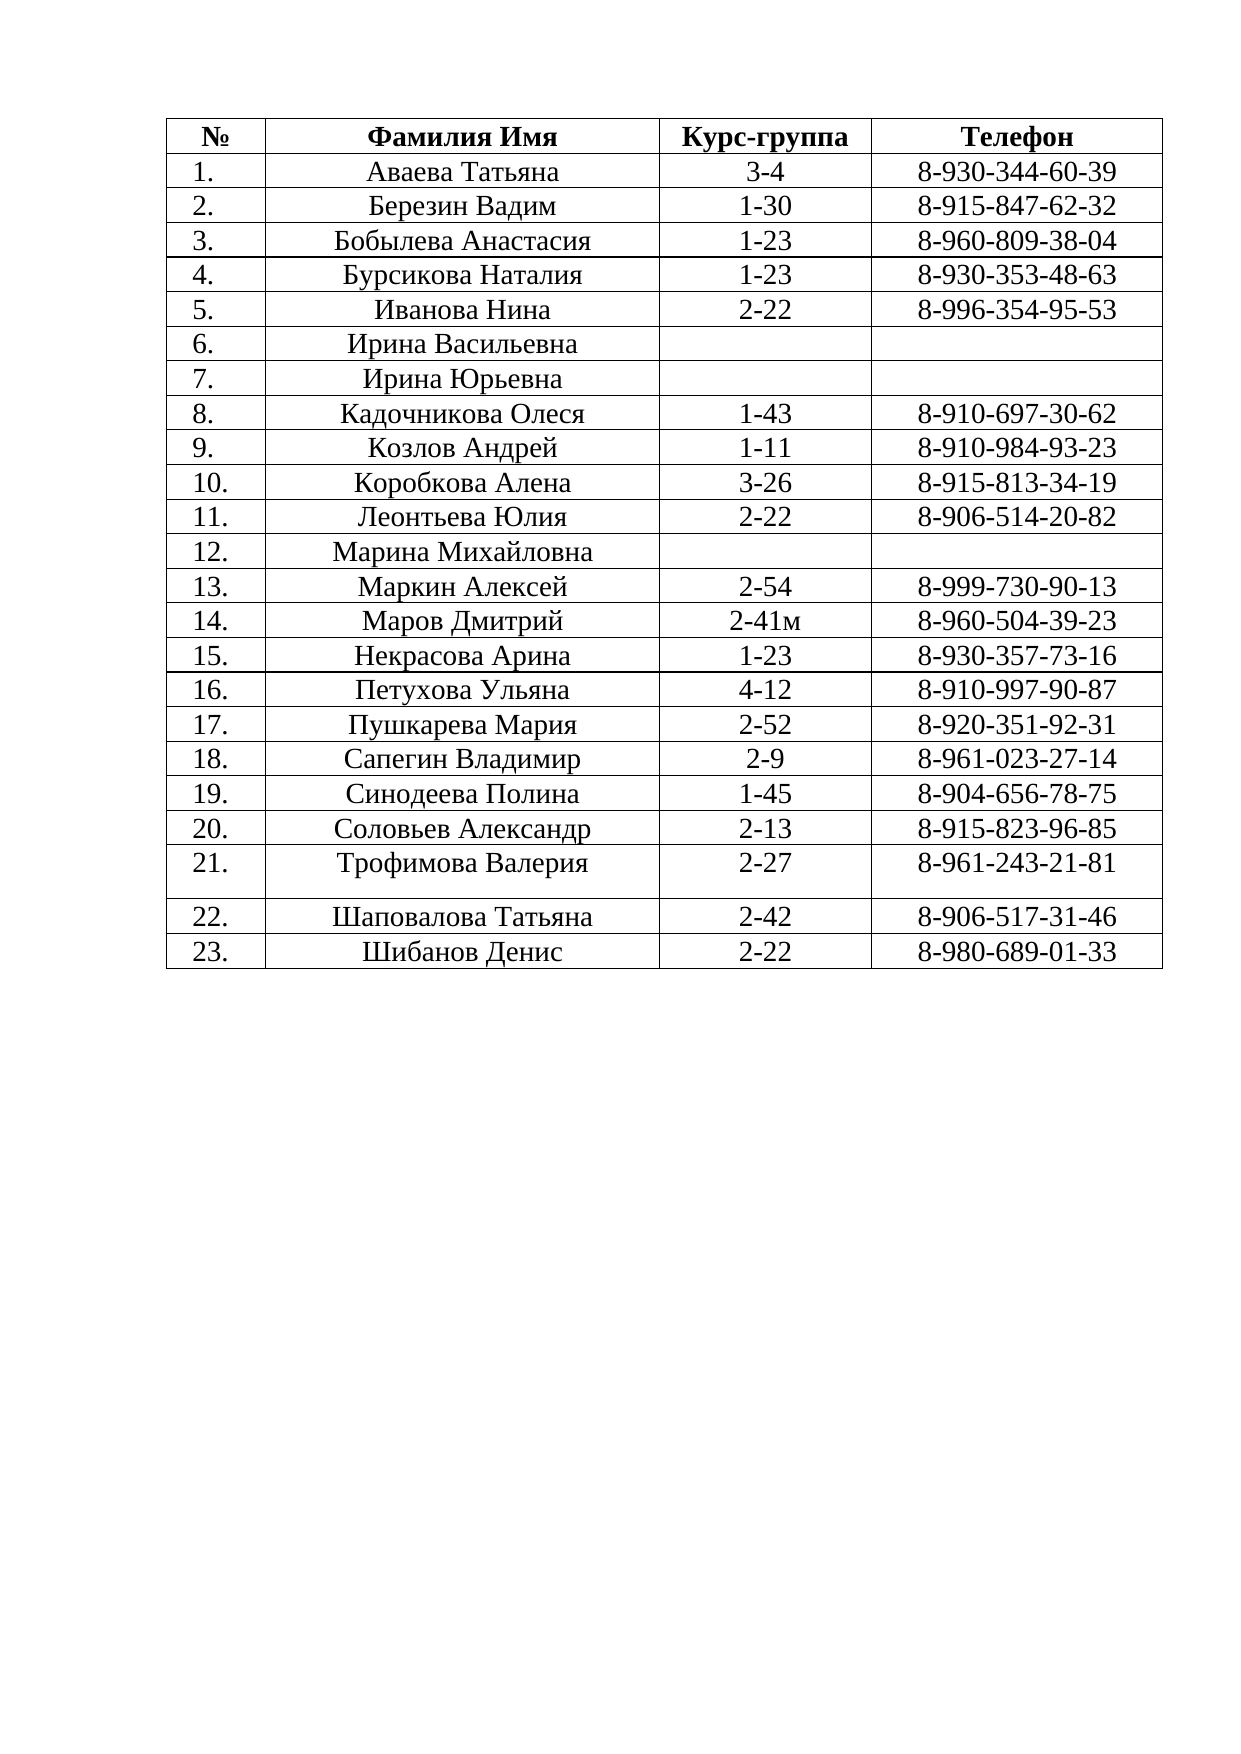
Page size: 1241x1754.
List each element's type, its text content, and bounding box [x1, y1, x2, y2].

table_cell 8-930-357-73-16 [872, 638, 1162, 671]
table_header Фамилия Имя [266, 119, 659, 153]
table_cell Леонтьева Юлия [266, 500, 659, 533]
table_cell 8-915-847-62-32 [872, 188, 1162, 222]
table_cell Козлов Андрей [266, 430, 659, 464]
table_cell 3-4 [660, 154, 871, 187]
table_cell 8-906-514-20-82 [872, 500, 1162, 533]
table_cell 2-42 [660, 899, 871, 933]
table_cell [167, 430, 265, 464]
table_cell Березин Вадим [266, 188, 659, 222]
table_cell [872, 534, 1162, 568]
table_cell [872, 361, 1162, 395]
table_cell Петухова Ульяна [266, 673, 659, 706]
table_cell [167, 258, 265, 291]
table_cell Соловьев Александр [266, 811, 659, 844]
table_cell 8-960-809-38-04 [872, 223, 1162, 256]
table_cell [167, 638, 265, 671]
table_cell [167, 569, 265, 602]
table_cell [167, 811, 265, 844]
table_cell [660, 361, 871, 395]
table_cell [167, 292, 265, 326]
table_header Телефон [872, 119, 1162, 153]
table_cell 2-22 [660, 934, 871, 967]
table_cell 8-910-997-90-87 [872, 673, 1162, 706]
table_cell 8-980-689-01-33 [872, 934, 1162, 967]
table_cell [660, 534, 871, 568]
table_cell Некрасова Арина [266, 638, 659, 671]
table_cell 1-45 [660, 776, 871, 810]
table_cell 2-22 [660, 500, 871, 533]
table_cell 2-41м [660, 603, 871, 637]
table_cell 4-12 [660, 673, 871, 706]
table_cell 8-960-504-39-23 [872, 603, 1162, 637]
table_cell 2-52 [660, 707, 871, 741]
table_cell [872, 327, 1162, 360]
table_cell [167, 223, 265, 256]
table_cell 2-22 [660, 292, 871, 326]
table_cell 8-930-344-60-39 [872, 154, 1162, 187]
table_cell Иванова Нина [266, 292, 659, 326]
table_cell Бобылева Анастасия [266, 223, 659, 256]
table_cell [167, 899, 265, 933]
table_cell [167, 934, 265, 967]
table_cell Коробкова Алена [266, 465, 659, 498]
table_cell Ирина Васильевна [266, 327, 659, 360]
table_cell 8-999-730-90-13 [872, 569, 1162, 602]
table_cell 1-30 [660, 188, 871, 222]
table_cell 8-915-823-96-85 [872, 811, 1162, 844]
table_cell Синодеева Полина [266, 776, 659, 810]
table_cell 8-961-243-21-81 [872, 845, 1162, 898]
table_cell 1-23 [660, 223, 871, 256]
table_cell [167, 188, 265, 222]
table_cell [660, 327, 871, 360]
table_header Курс-группа [660, 119, 871, 153]
table_cell 3-26 [660, 465, 871, 498]
table_cell [167, 154, 265, 187]
table_cell 8-906-517-31-46 [872, 899, 1162, 933]
table_cell Маров Дмитрий [266, 603, 659, 637]
table_cell [167, 673, 265, 706]
table_header № [167, 119, 265, 153]
table_cell Кадочникова Олеся [266, 396, 659, 429]
table_cell Маркин Алексей [266, 569, 659, 602]
table_cell 2-13 [660, 811, 871, 844]
table_cell Бурсикова Наталия [266, 258, 659, 291]
table_cell Марина Михайловна [266, 534, 659, 568]
table_cell [167, 534, 265, 568]
table_cell Сапегин Владимир [266, 742, 659, 775]
table_cell 8-904-656-78-75 [872, 776, 1162, 810]
table_cell [167, 707, 265, 741]
table_cell Аваева Татьяна [266, 154, 659, 187]
table_cell 1-43 [660, 396, 871, 429]
table_cell 8-961-023-27-14 [872, 742, 1162, 775]
table_cell 8-915-813-34-19 [872, 465, 1162, 498]
table_cell [167, 327, 265, 360]
table_cell 1-23 [660, 638, 871, 671]
table_cell 2-27 [660, 845, 871, 898]
table_cell Пушкарева Мария [266, 707, 659, 741]
table_cell Шаповалова Татьяна [266, 899, 659, 933]
table_cell [167, 776, 265, 810]
table_cell 1-23 [660, 258, 871, 291]
table_cell 2-9 [660, 742, 871, 775]
table_cell [167, 603, 265, 637]
table_cell Ирина Юрьевна [266, 361, 659, 395]
table_cell Трофимова Валерия [266, 845, 659, 898]
table_cell [167, 465, 265, 498]
table_cell 1-11 [660, 430, 871, 464]
table_cell 8-910-984-93-23 [872, 430, 1162, 464]
table_cell Шибанов Денис [266, 934, 659, 967]
table_cell 8-920-351-92-31 [872, 707, 1162, 741]
table_cell 8-930-353-48-63 [872, 258, 1162, 291]
table_cell 8-996-354-95-53 [872, 292, 1162, 326]
table_cell 2-54 [660, 569, 871, 602]
table_cell [167, 500, 265, 533]
table_cell [167, 845, 265, 898]
table_cell [167, 361, 265, 395]
table_cell [167, 742, 265, 775]
table_cell 8-910-697-30-62 [872, 396, 1162, 429]
table_cell [167, 396, 265, 429]
